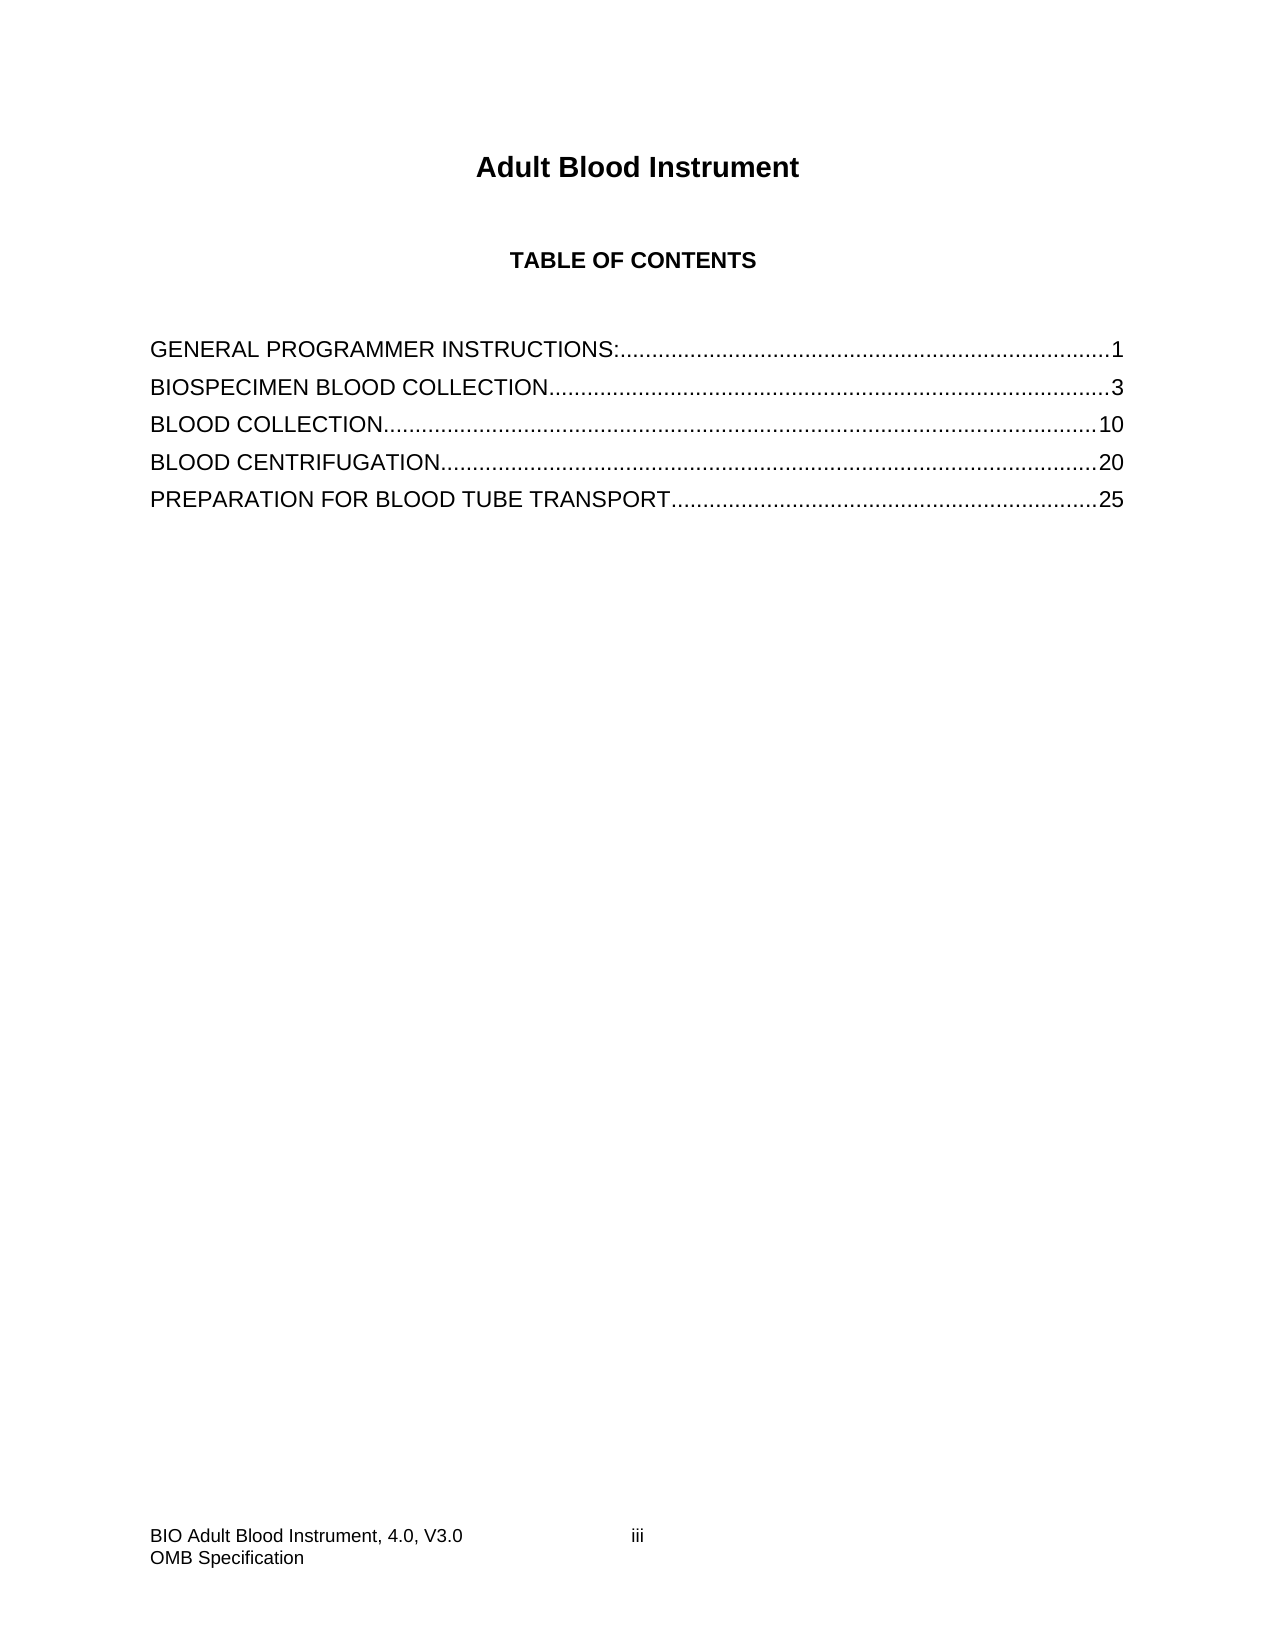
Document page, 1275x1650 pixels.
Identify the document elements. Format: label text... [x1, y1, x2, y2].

text BLOOD CENTRIFUGATION 20 [150, 438, 1125, 475]
text BLOOD COLLECTION 10 [150, 400, 1125, 438]
text PREPARATION FOR BLOOD TUBE TRANSPORT 25 [150, 475, 1125, 513]
text GENERAL PROGRAMMER INSTRUCTIONS: 1 [150, 325, 1125, 363]
text Adult Blood Instrument [150, 150, 1125, 183]
text TABLE OF CONTENTS [138, 247, 1125, 274]
text BIOSPECIMEN BLOOD COLLECTION 3 [150, 363, 1125, 400]
